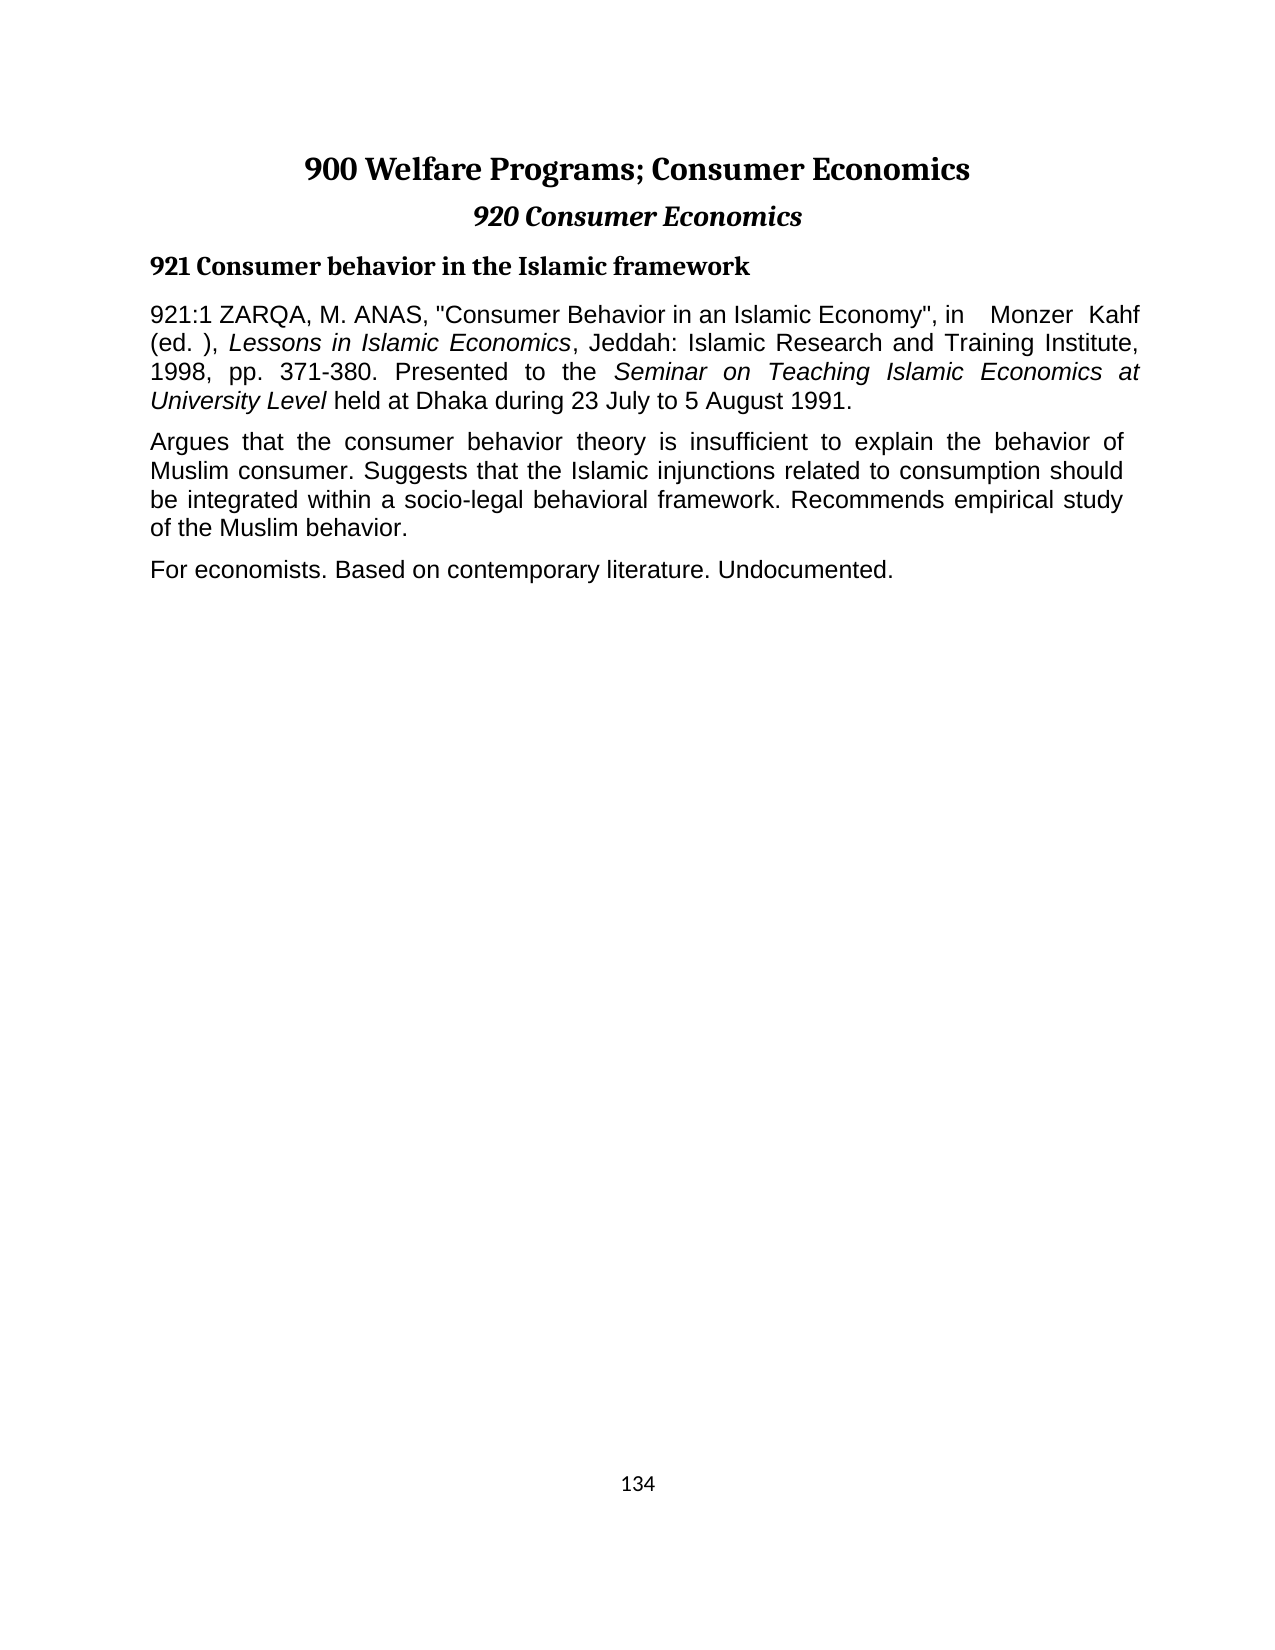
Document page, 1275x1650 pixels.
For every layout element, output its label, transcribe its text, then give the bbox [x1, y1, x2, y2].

subtitle 900 Welfare Programs; Consumer Economics [150, 150, 1125, 188]
subtitle 921 Consumer behavior in the Islamic framework [150, 251, 1125, 282]
subtitle 920 Consumer Economics [150, 200, 1125, 234]
text 921:1 ZARQA, M. ANAS, "Consumer Behavior in an Islamic Economy", in Monzer Kahf (ed. ), Lessons in Islamic Economics, Jeddah: Islamic Research and Training Institute, 1998, pp. 371-380. Presented to the Seminar on Teaching Islamic Economics at University Level held at Dhaka during 23 July to 5 August 1991. [150, 299, 1140, 414]
text For economists. Based on contemporary literature. Undocumented. [150, 554, 1125, 583]
text Argues that the consumer behavior theory is insufficient to explain the behavior of Muslim consumer. Suggests that the Islamic injunctions related to consumption should be integrated within a socio-legal behavioral framework. Recommends empirical study of the Muslim behavior. [150, 427, 1125, 542]
